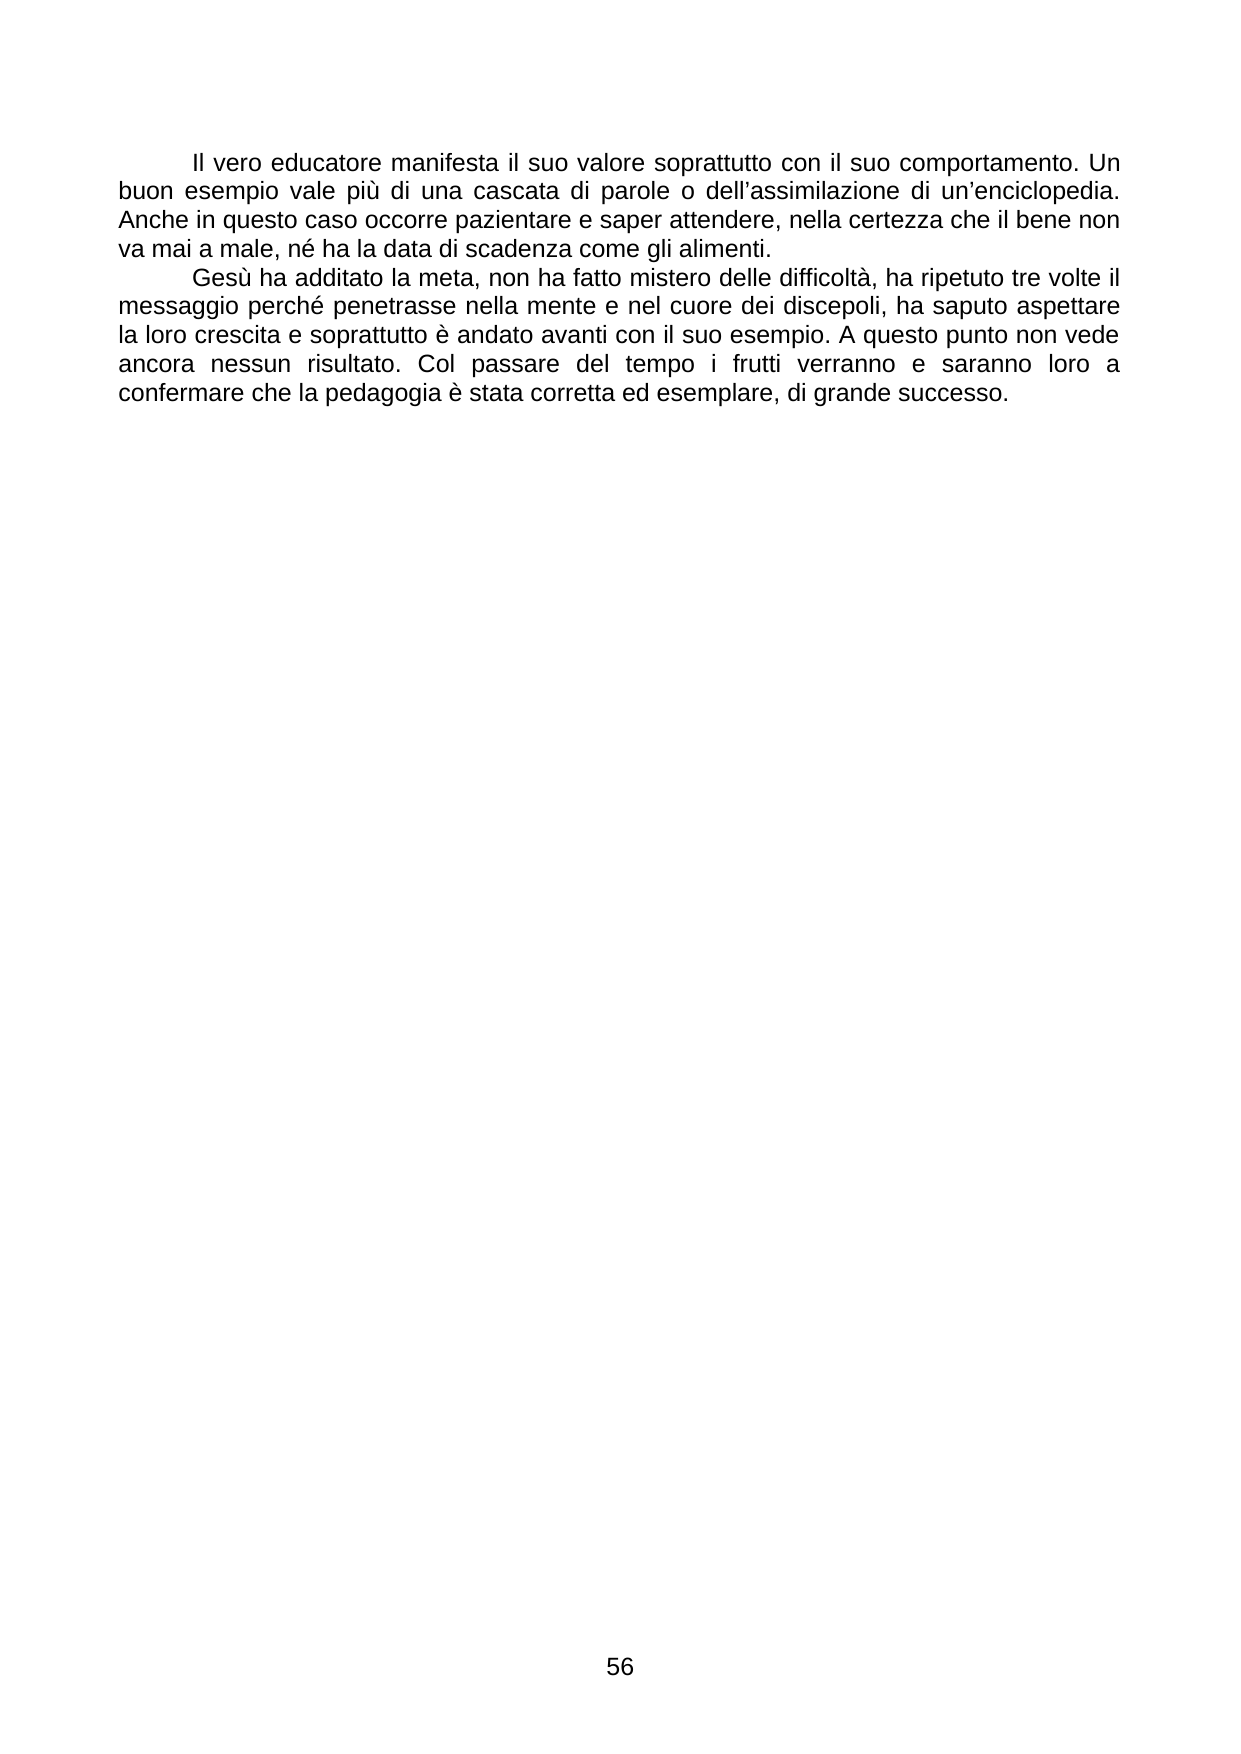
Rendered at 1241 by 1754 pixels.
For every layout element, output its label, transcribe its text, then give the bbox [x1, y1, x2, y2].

text Gesù ha additato la meta, non ha fatto mistero delle difficoltà, ha ripetuto tre volte il messaggio perché penetrasse nella mente e nel cuore dei discepoli, ha saputo aspettare la loro crescita e soprattutto è andato avanti con il suo esempio. A questo punto non vede ancora nessun risultato. Col passare del tempo i frutti verranno e saranno loro a confermare che la pedagogia è stata corretta ed esemplare, di grande successo. [118, 263, 1122, 406]
text Il vero educatore manifesta il suo valore soprattutto con il suo comportamento. Un buon esempio vale più di una cascata di parole o dell’assimilazione di un’enciclopedia. Anche in questo caso occorre pazientare e saper attendere, nella certezza che il bene non va mai a male, né ha la data di scadenza come gli alimenti. [118, 148, 1122, 263]
